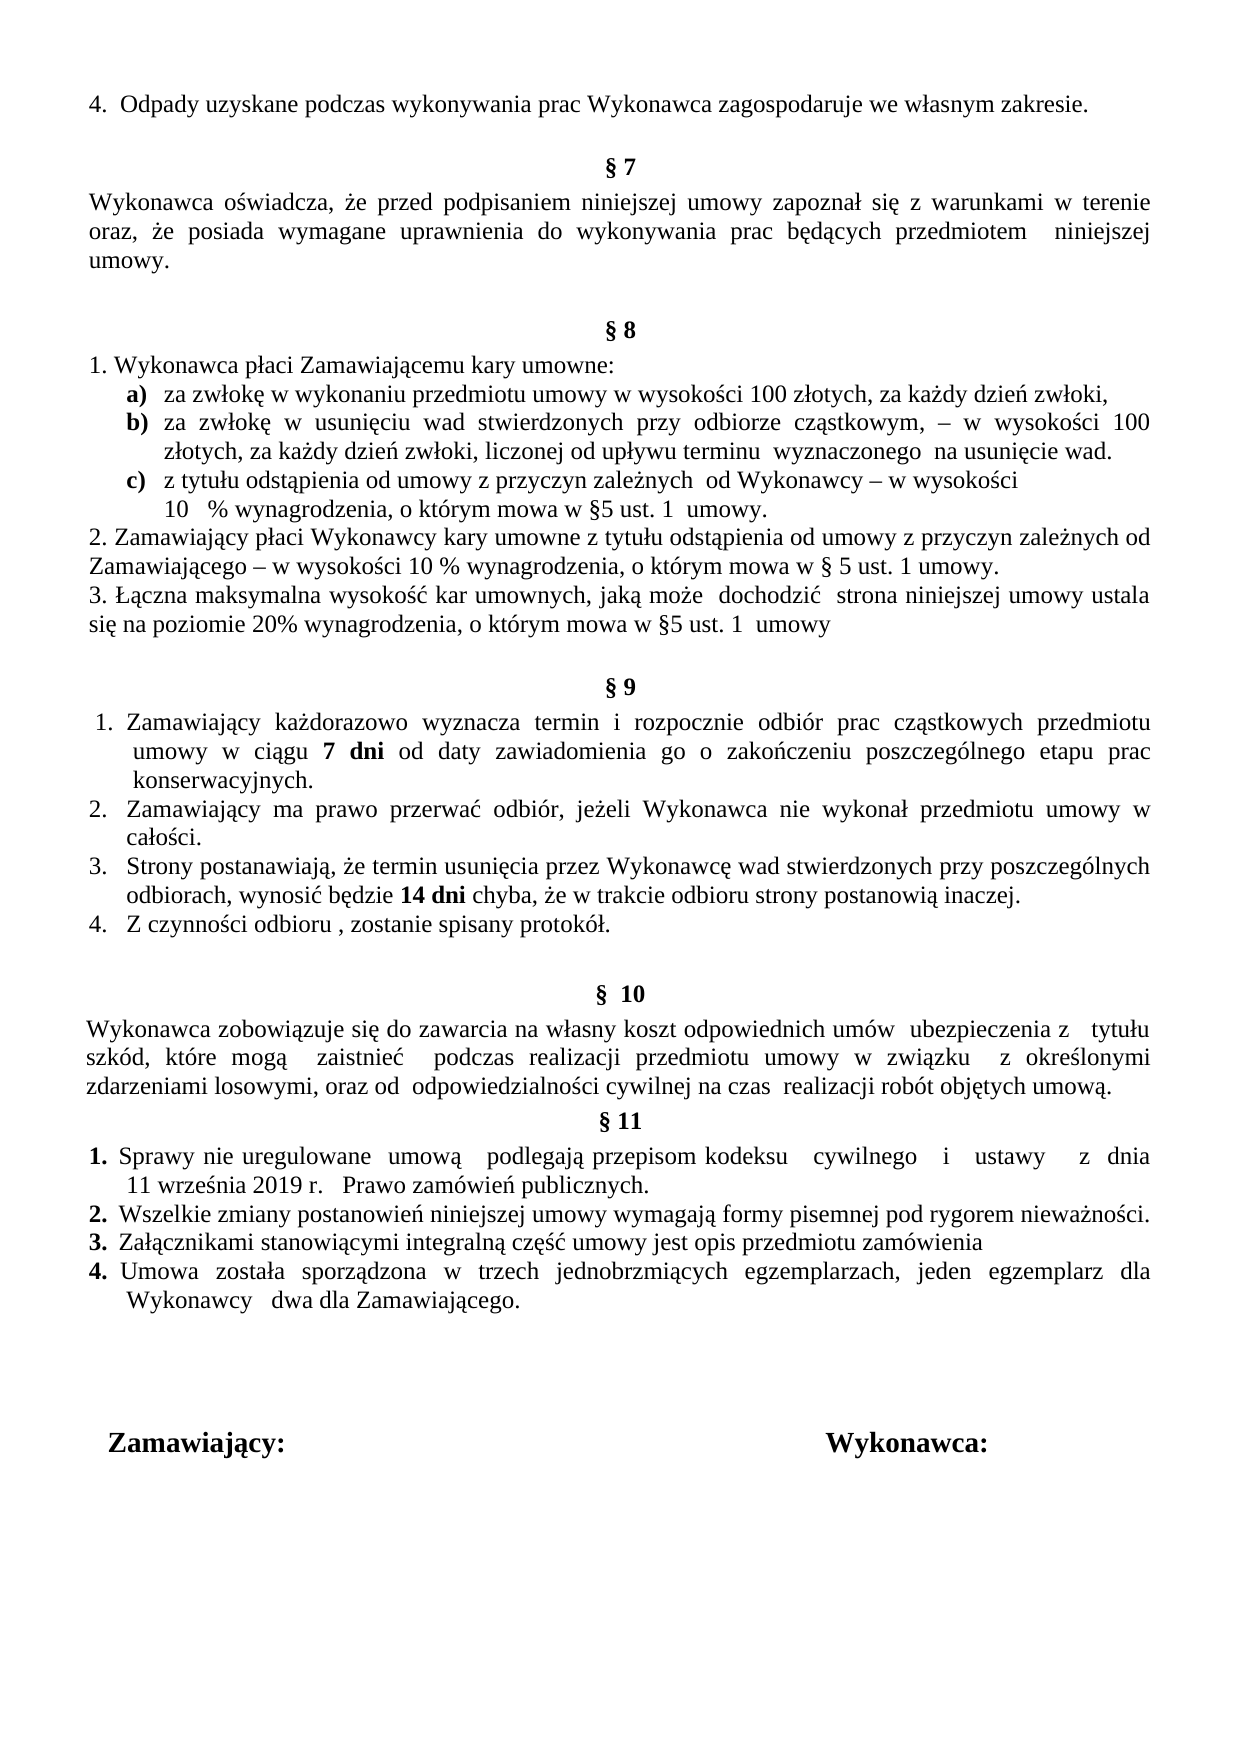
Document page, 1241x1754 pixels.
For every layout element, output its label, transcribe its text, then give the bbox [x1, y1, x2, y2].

list za zwłokę w wykonaniu przedmiotu umowy w wysokości 100 złotych, za każdy dzień zwłoki, [126, 379, 1152, 407]
list Zamawiający ma prawo przerwać odbiór, jeżeli Wykonawca nie wykonał przedmiotu umowy w całości. [89, 794, 1152, 851]
text § 7 [89, 152, 1152, 181]
text 3. Łączna maksymalna wysokość kar umownych, jaką może dochodzić strona niniejszej umowy ustala się na poziomie 20% wynagrodzenia, o którym mowa w §5 ust. 1 umowy [89, 580, 1152, 637]
text § 11 [89, 1106, 1152, 1135]
list Z czynności odbioru , zostanie spisany protokół. [89, 909, 1152, 937]
text Zamawiający: Wykonawca: [89, 1425, 1152, 1458]
text 4. Odpady uzyskane podczas wykonywania prac Wykonawca zagospodaruje we własnym zakresie. [89, 89, 1152, 117]
text § 9 [89, 672, 1152, 701]
list Wszelkie zmiany postanowień niniejszej umowy wymagają formy pisemnej pod rygorem nieważności. [89, 1199, 1152, 1227]
list za zwłokę w usunięciu wad stwierdzonych przy odbiorze cząstkowym, – w wysokości 100 złotych, za każdy dzień zwłoki, liczonej od upływu terminu wyznaczonego na usunięcie wad. [126, 407, 1152, 465]
list Umowa została sporządzona w trzech jednobrzmiących egzemplarzach, jeden egzemplarz dla Wykonawcy dwa dla Zamawiającego. [89, 1256, 1152, 1314]
text 10 % wynagrodzenia, o którym mowa w §5 ust. 1 umowy. [126, 494, 1152, 522]
list Sprawy nie uregulowane umową podlegają przepisom kodeksu cywilnego i ustawy z dnia 11 września 2019 r. Prawo zamówień publicznych. [89, 1141, 1152, 1199]
text 2. Zamawiający płaci Wykonawcy kary umowne z tytułu odstąpienia od umowy z przyczyn zależnych od Zamawiającego – w wysokości 10 % wynagrodzenia, o którym mowa w § 5 ust. 1 umowy. [89, 522, 1152, 580]
text § 8 [89, 315, 1152, 344]
text § 10 [89, 979, 1152, 1007]
list Zamawiający każdorazowo wyznacza termin i rozpocznie odbiór prac cząstkowych przedmiotu umowy w ciągu 7 dni od daty zawiadomienia go o zakończeniu poszczególnego etapu prac konserwacyjnych. [94, 707, 1152, 794]
list Strony postanawiają, że termin usunięcia przez Wykonawcę wad stwierdzonych przy poszczególnych odbiorach, wynosić będzie 14 dni chyba, że w trakcie odbioru strony postanowią inaczej. [89, 851, 1152, 909]
list z tytułu odstąpienia od umowy z przyczyn zależnych od Wykonawcy – w wysokości [126, 465, 1152, 494]
text Wykonawca zobowiązuje się do zawarcia na własny koszt odpowiednich umów ubezpieczenia z tytułu szkód, które mogą zaistnieć podczas realizacji przedmiotu umowy w związku z określonymi zdarzeniami losowymi, oraz od odpowiedzialności cywilnej na czas realizacji robót objętych umową. [86, 1014, 1152, 1100]
list Załącznikami stanowiącymi integralną część umowy jest opis przedmiotu zamówienia [89, 1227, 1152, 1256]
text Wykonawca oświadcza, że przed podpisaniem niniejszej umowy zapoznał się z warunkami w terenie oraz, że posiada wymagane uprawnienia do wykonywania prac będących przedmiotem niniejszej umowy. [89, 187, 1152, 274]
text 1. Wykonawca płaci Zamawiającemu kary umowne: [89, 350, 1152, 379]
